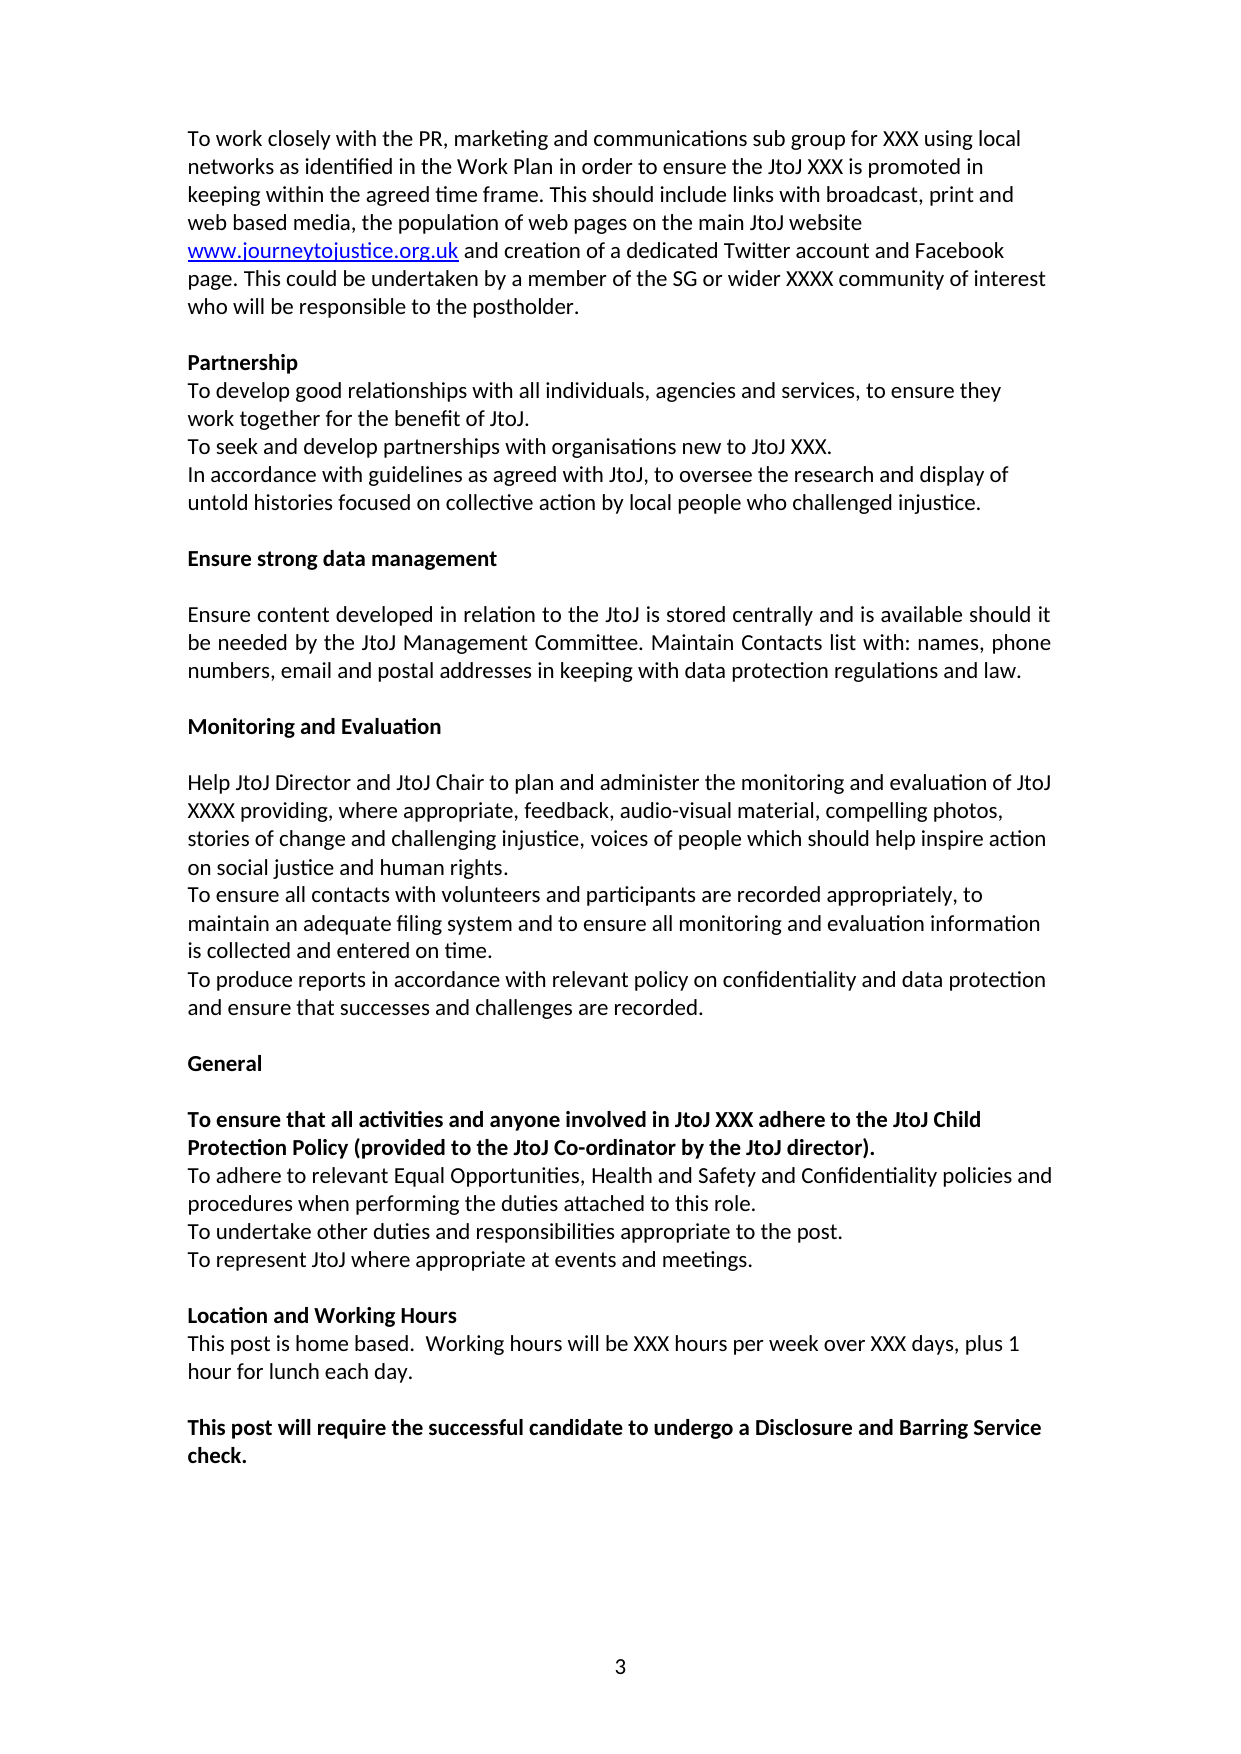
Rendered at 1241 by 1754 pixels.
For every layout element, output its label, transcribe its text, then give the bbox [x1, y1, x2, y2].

text Monitoring and Evaluation [187, 712, 1053, 741]
text Ensure strong data management [187, 544, 1053, 572]
text To work closely with the PR, marketing and communications sub group for XXX using local networks as identified in the Work Plan in order to ensure the JtoJ XXX is promoted in keeping within the agreed time frame. This should include links with broadcast, print and web based media, the population of web pages on the main JtoJ website www.journeytojustice.org.uk and creation of a dedicated Twitter account and Facebook page. This could be undertaken by a member of the SG or wider XXXX community of interest who will be responsible to the postholder. [187, 124, 1053, 320]
text Help JtoJ Director and JtoJ Chair to plan and administer the monitoring and evaluation of JtoJ XXXX providing, where appropriate, feedback, audio-visual material, compelling photos, stories of change and challenging injustice, voices of people which should help inspire action on social justice and human rights. [187, 768, 1053, 881]
text Partnership [187, 348, 1053, 376]
text This post will require the successful candidate to undergo a Disclosure and Barring Service check. [187, 1413, 1053, 1469]
text Location and Working Hours [187, 1301, 1053, 1329]
text This post is home based. Working hours will be XXX hours per week over XXX days, plus 1 hour for lunch each day. [187, 1329, 1053, 1385]
text To ensure all contacts with volunteers and participants are recorded appropriately, to maintain an adequate filing system and to ensure all monitoring and evaluation information is collected and entered on time. [187, 881, 1053, 965]
text To seek and develop partnerships with organisations new to JtoJ XXX. [187, 432, 1053, 460]
text To adhere to relevant Equal Opportunities, Health and Safety and Confidentiality policies and procedures when performing the duties attached to this role. [187, 1161, 1053, 1217]
text To ensure that all activities and anyone involved in JtoJ XXX adhere to the JtoJ Child Protection Policy (provided to the JtoJ Co-ordinator by the JtoJ director). [187, 1105, 1053, 1161]
text To represent JtoJ where appropriate at events and meetings. [187, 1245, 1053, 1273]
text General [187, 1049, 1053, 1077]
text Ensure content developed in relation to the JtoJ is stored centrally and is available should it be needed by the JtoJ Management Committee. Maintain Contacts list with: names, phone numbers, email and postal addresses in keeping with data protection regulations and law. [187, 600, 1053, 684]
text To develop good relationships with all individuals, agencies and services, to ensure they work together for the benefit of JtoJ. [187, 376, 1053, 432]
text To undertake other duties and responsibilities appropriate to the post. [187, 1217, 1053, 1245]
text To produce reports in accordance with relevant policy on confidentiality and data protection and ensure that successes and challenges are recorded. [187, 965, 1053, 1021]
text In accordance with guidelines as agreed with JtoJ, to oversee the research and display of untold histories focused on collective action by local people who challenged injustice. [187, 460, 1053, 516]
